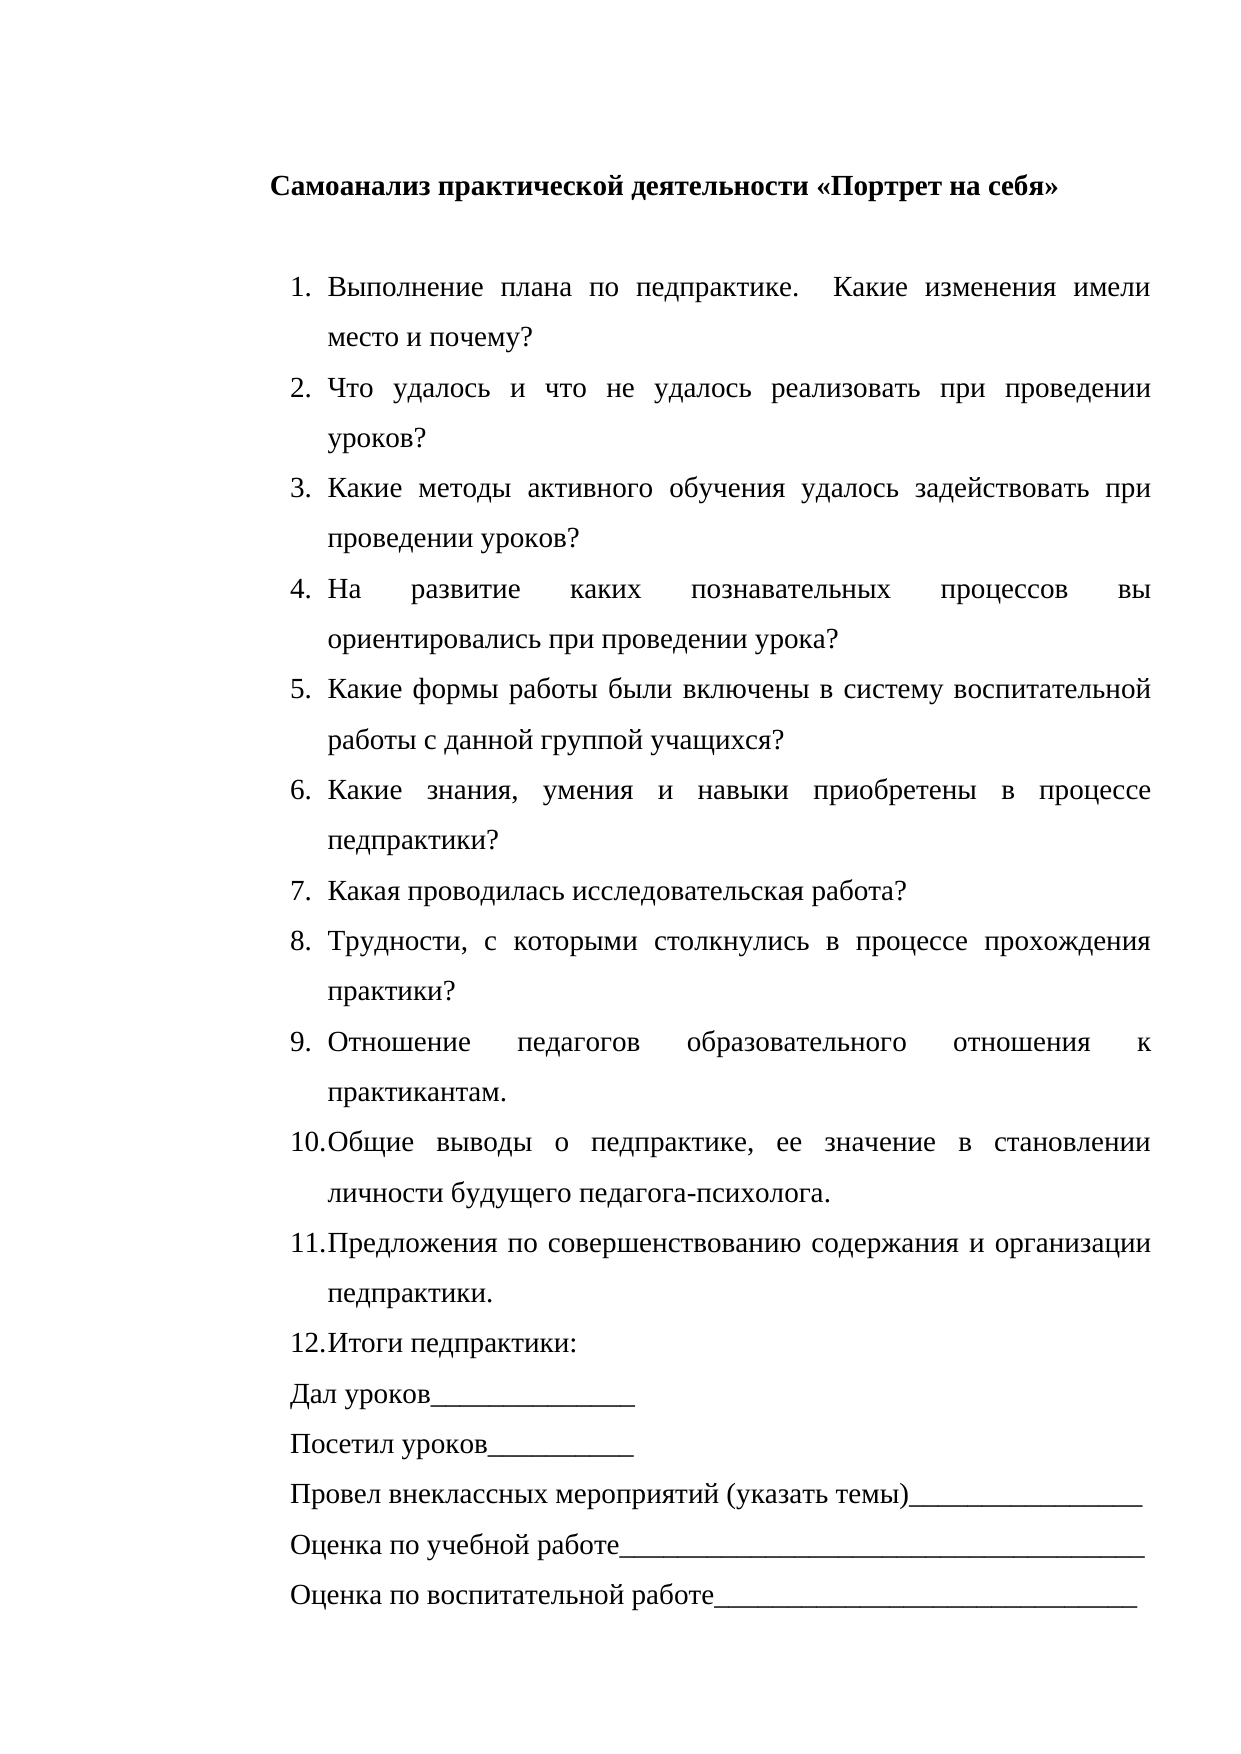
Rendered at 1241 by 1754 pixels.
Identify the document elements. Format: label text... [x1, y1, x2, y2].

text Провел внеклассных мероприятий (указать темы)________________ [290, 1477, 1152, 1510]
list Какие формы работы были включены в систему воспитательной работы с данной группой учащихся? [290, 672, 1152, 755]
list Какая проводилась исследовательская работа? [290, 873, 1152, 906]
text Оценка по учебной работе____________________________________ [290, 1527, 1152, 1560]
text Оценка по воспитательной работе_____________________________ [290, 1577, 1152, 1611]
list На развитие каких познавательных процессов вы ориентировались при проведении урока? [290, 571, 1152, 655]
text Посетил уроков__________ [290, 1426, 1152, 1460]
list Трудности, с которыми столкнулись в процессе прохождения практики? [290, 923, 1152, 1007]
text Дал уроков______________ [290, 1376, 1152, 1409]
list Итоги педпрактики: [290, 1326, 1152, 1359]
text Самоанализ практической деятельности «Портрет на себя» [177, 168, 1152, 202]
list Общие выводы о педпрактике, ее значение в становлении личности будущего педагога-психолога. [290, 1124, 1152, 1208]
list Что удалось и что не удалось реализовать при проведении уроков? [290, 370, 1152, 453]
list Какие методы активного обучения удалось задействовать при проведении уроков? [290, 470, 1152, 554]
list Отношение педагогов образовательного отношения к практикантам. [290, 1024, 1152, 1108]
list Какие знания, умения и навыки приобретены в процессе педпрактики? [290, 772, 1152, 856]
list Предложения по совершенствованию содержания и организации педпрактики. [290, 1225, 1152, 1309]
list Выполнение плана по педпрактике. Какие изменения имели место и почему? [290, 269, 1152, 353]
